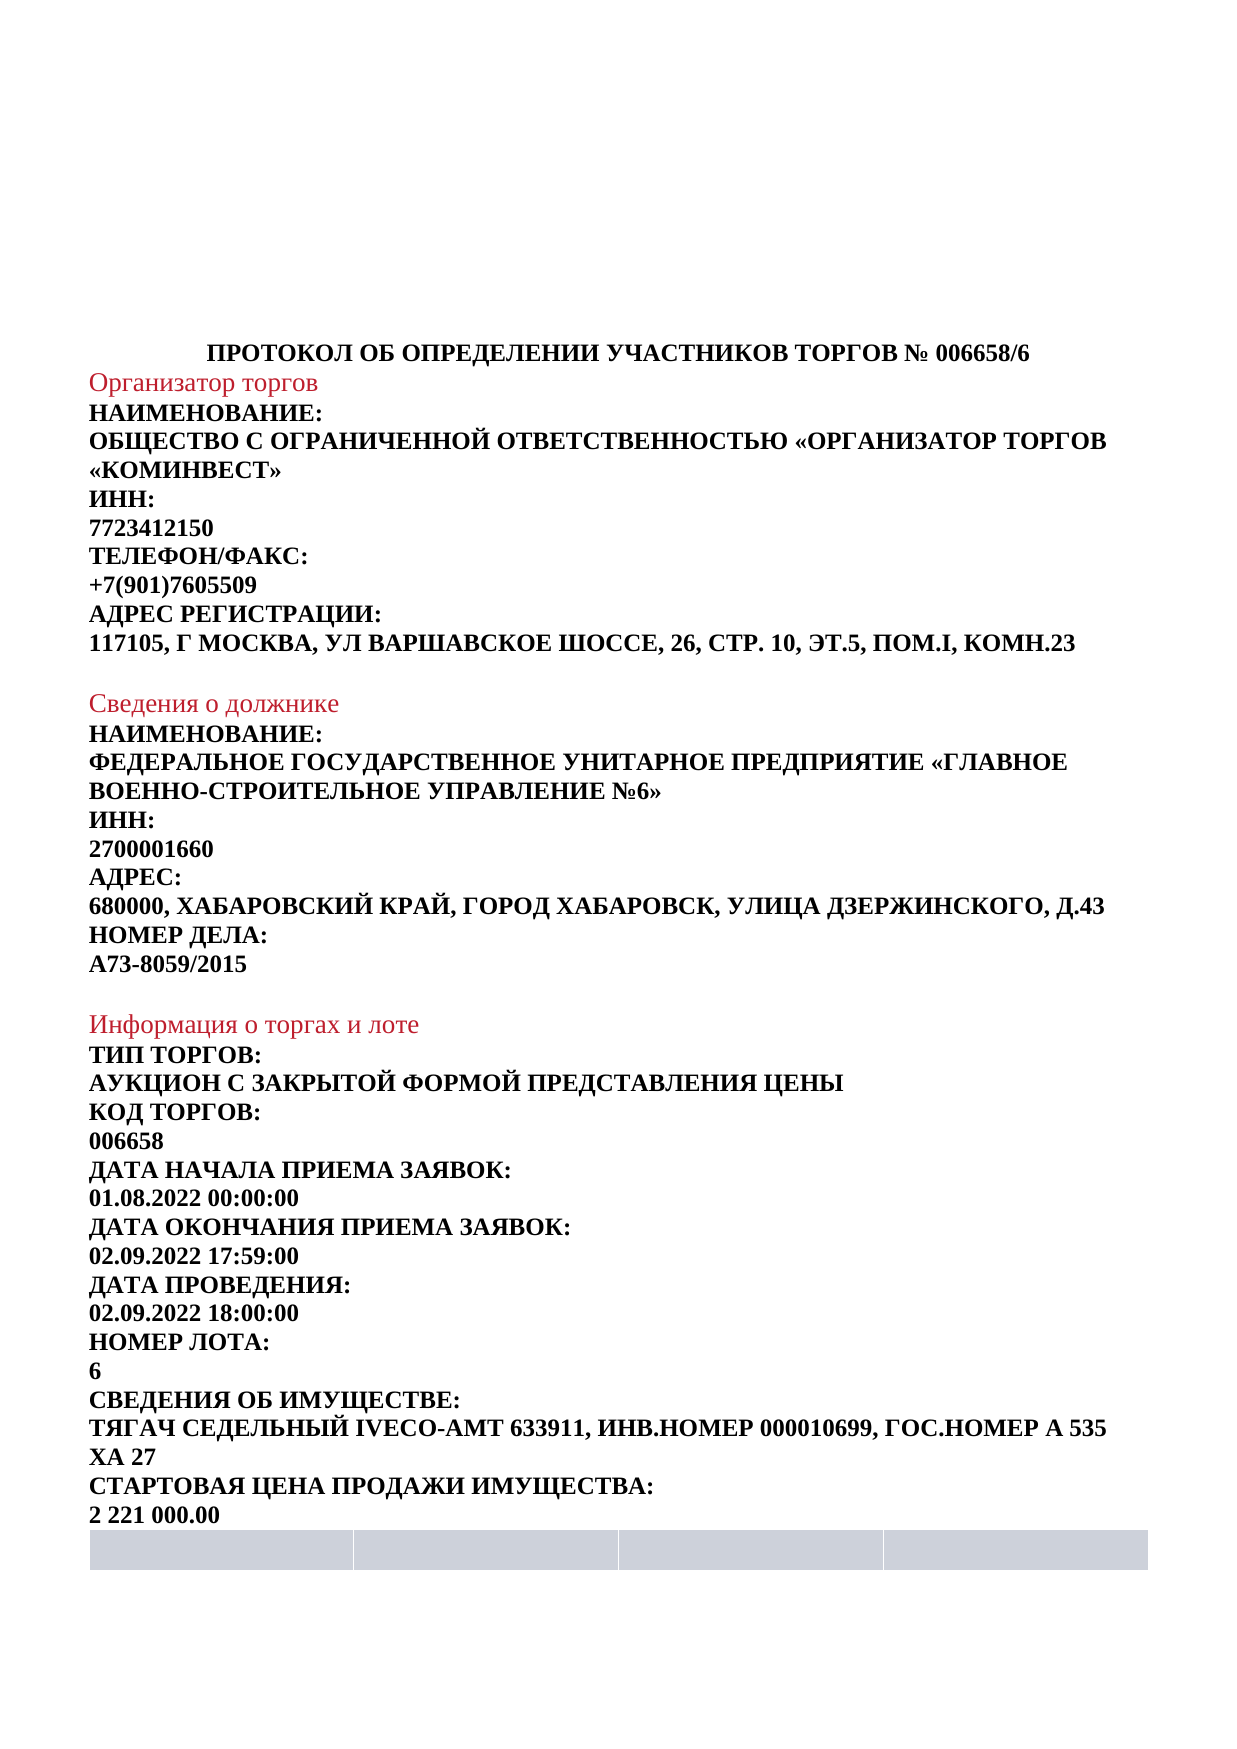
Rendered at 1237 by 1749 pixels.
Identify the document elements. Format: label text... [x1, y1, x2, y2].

text ПРОТОКОЛ ОБ ОПРЕДЕЛЕНИИ УЧАСТНИКОВ ТОРГОВ № 006658/6 [88, 88, 1148, 366]
